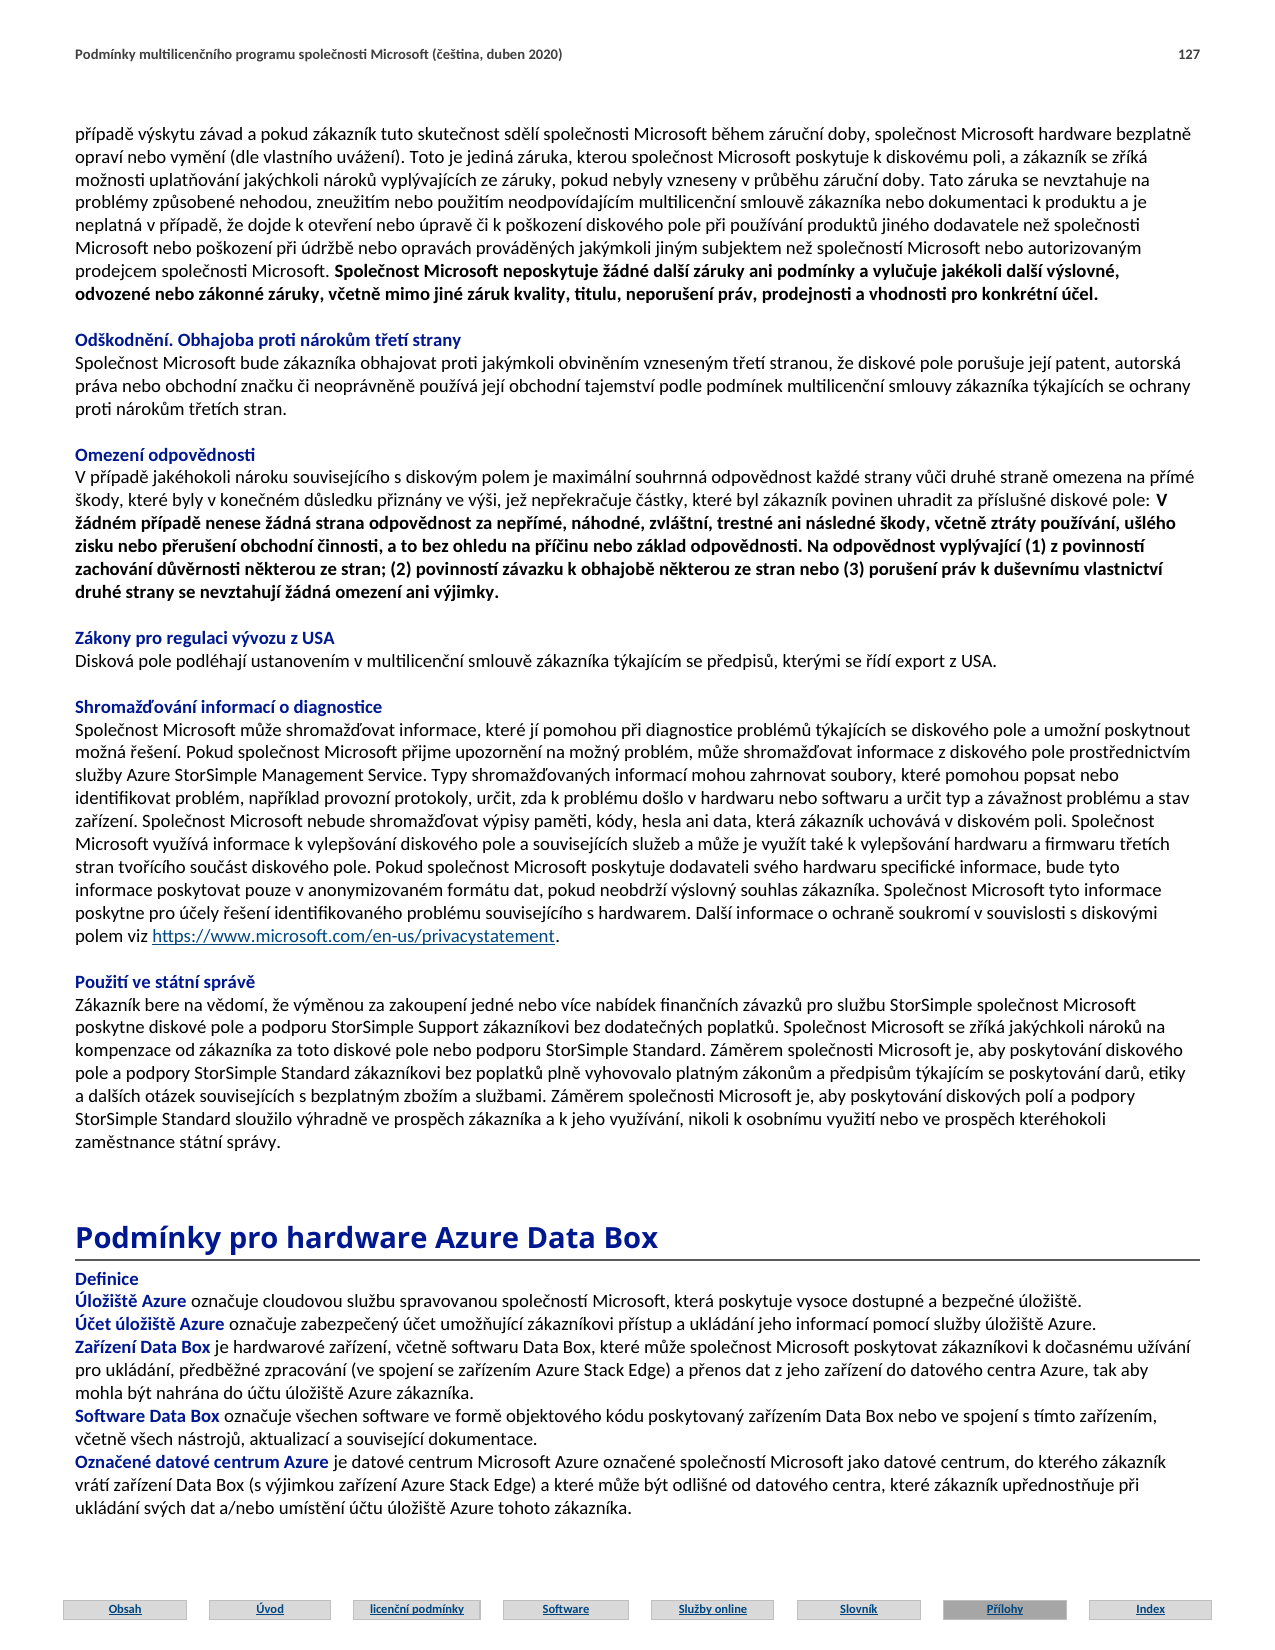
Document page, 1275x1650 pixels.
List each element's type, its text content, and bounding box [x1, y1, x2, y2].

list V případě jakéhokoli nároku souvisejícího s diskovým polem je maximální souhrnná odpovědnost každé strany vůči druhé straně omezena na přímé škody, které byly v konečném důsledku přiznány ve výši, jež nepřekračuje částky, které byl zákazník povinen uhradit za příslušné diskové pole: V žádném případě nenese žádná strana odpovědnost za nepřímé, náhodné, zvláštní, trestné ani následné škody, včetně ztráty používání, ušlého zisku nebo přerušení obchodní činnosti, a to bez ohledu na příčinu nebo základ odpovědnosti. Na odpovědnost vyplývající (1) z povinností zachování důvěrnosti některou ze stran; (2) povinností závazku k obhajobě některou ze stran nebo (3) porušení práv k duševnímu vlastnictví druhé strany se nevztahují žádná omezení ani výjimky. [75, 466, 1200, 603]
list Zákazník bere na vědomí, že výměnou za zakoupení jedné nebo více nabídek finančních závazků pro službu StorSimple společnost Microsoft poskytne diskové pole a podporu StorSimple Support zákazníkovi bez dodatečných poplatků. Společnost Microsoft se zříká jakýchkoli nároků na kompenzace od zákazníka za toto diskové pole nebo podporu StorSimple Standard. Záměrem společnosti Microsoft je, aby poskytování diskového pole a podpory StorSimple Standard zákazníkovi bez poplatků plně vyhovovalo platným zákonům a předpisům týkajícím se poskytování darů, etiky a dalších otázek souvisejících s bezplatným zbožím a službami. Záměrem společnosti Microsoft je, aby poskytování diskových polí a podpory StorSimple Standard sloužilo výhradně ve prospěch zákazníka a k jeho využívání, nikoli k osobnímu využití nebo ve prospěch kteréhokoli zaměstnance státní správy. [75, 993, 1200, 1153]
list Disková pole podléhají ustanovením v multilicenční smlouvě zákazníka týkajícím se předpisů, kterými se řídí export z USA. [75, 649, 1200, 672]
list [75, 122, 1200, 305]
list Označené datové centrum Azure je datové centrum Microsoft Azure označené společností Microsoft jako datové centrum, do kterého zákazník vrátí zařízení Data Box (s výjimkou zařízení Azure Stack Edge) a které může být odlišné od datového centra, které zákazník upřednostňuje při ukládání svých dat a/nebo umístění účtu úložiště Azure tohoto zákazníka. [75, 1450, 1200, 1519]
subtitle Shromažďování informací o diagnostice [75, 695, 1200, 718]
list Úložiště Azure označuje cloudovou službu spravovanou společností Microsoft, která poskytuje vysoce dostupné a bezpečné úložiště. [75, 1290, 1200, 1313]
list Společnost Microsoft může shromažďovat informace, které jí pomohou při diagnostice problémů týkajících se diskového pole a umožní poskytnout možná řešení. Pokud společnost Microsoft přijme upozornění na možný problém, může shromažďovat informace z diskového pole prostřednictvím služby Azure StorSimple Management Service. Typy shromažďovaných informací mohou zahrnovat soubory, které pomohou popsat nebo identifikovat problém, například provozní protokoly, určit, zda k problému došlo v hardwaru nebo softwaru a určit typ a závažnost problému a stav zařízení. Společnost Microsoft nebude shromažďovat výpisy paměti, kódy, hesla ani data, která zákazník uchovává v diskovém poli. Společnost Microsoft využívá informace k vylepšování diskového pole a souvisejících služeb a může je využít také k vylepšování hardwaru a firmwaru třetích stran tvořícího součást diskového pole. Pokud společnost Microsoft poskytuje dodavateli svého hardwaru specifické informace, bude tyto informace poskytovat pouze v anonymizovaném formátu dat, pokud neobdrží výslovný souhlas zákazníka. Společnost Microsoft tyto informace poskytne pro účely řešení identifikovaného problému souvisejícího s hardwarem. Další informace o ochraně soukromí v souvislosti s diskovými polem viz https://www.microsoft.com/en-us/privacystatement. [75, 718, 1200, 947]
subtitle Podmínky pro hardware Azure Data Box [75, 1218, 1200, 1259]
subtitle Použití ve státní správě [75, 970, 1200, 993]
list Zařízení Data Box je hardwarové zařízení, včetně softwaru Data Box, které může společnost Microsoft poskytovat zákazníkovi k dočasnému užívání pro ukládání, předběžné zpracování (ve spojení se zařízením Azure Stack Edge) a přenos dat z jeho zařízení do datového centra Azure, tak aby mohla být nahrána do účtu úložiště Azure zákazníka. [75, 1336, 1200, 1404]
list Společnost Microsoft bude zákazníka obhajovat proti jakýmkoli obviněním vzneseným třetí stranou, že diskové pole porušuje její patent, autorská práva nebo obchodní značku či neoprávněně používá její obchodní tajemství podle podmínek multilicenční smlouvy zákazníka týkajících se ochrany proti nárokům třetích stran. [75, 351, 1200, 420]
subtitle Zákony pro regulaci vývozu z USA [75, 626, 1200, 649]
subtitle Omezení odpovědnosti [75, 443, 1200, 466]
list Účet úložiště Azure označuje zabezpečený účet umožňující zákazníkovi přístup a ukládání jeho informací pomocí služby úložiště Azure. [75, 1313, 1200, 1336]
subtitle Definice [75, 1267, 1200, 1290]
list Software Data Box označuje všechen software ve formě objektového kódu poskytovaný zařízením Data Box nebo ve spojení s tímto zařízením, včetně všech nástrojů, aktualizací a související dokumentace. [75, 1404, 1200, 1450]
subtitle Odškodnění. Obhajoba proti nárokům třetí strany [75, 328, 1200, 351]
